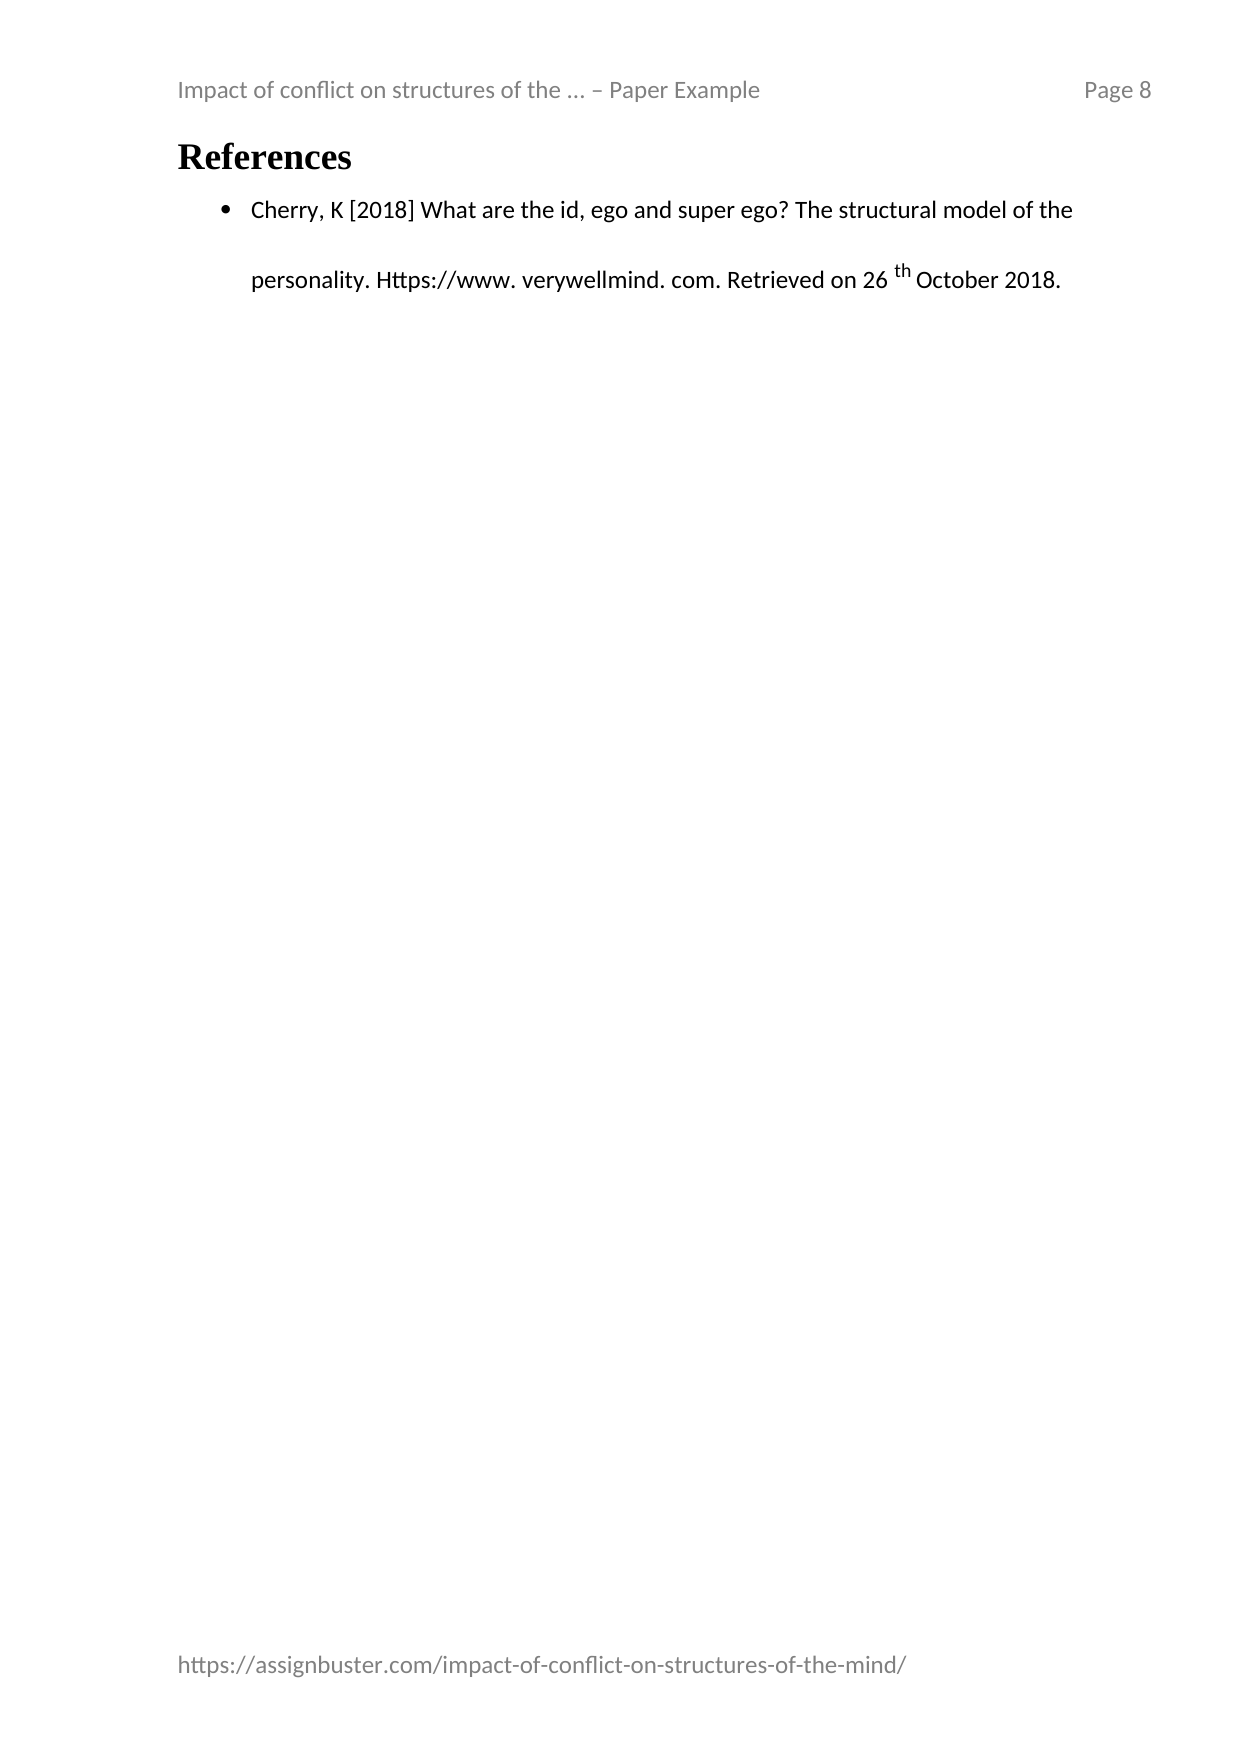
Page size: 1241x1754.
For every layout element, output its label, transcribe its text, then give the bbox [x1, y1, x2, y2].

list Cherry, K [2018] What are the id, ego and super ego? The structural model of the personality. Https://www. verywellmind. com. Retrieved on 26 th October 2018. [221, 194, 1152, 294]
subtitle References [177, 135, 1152, 178]
